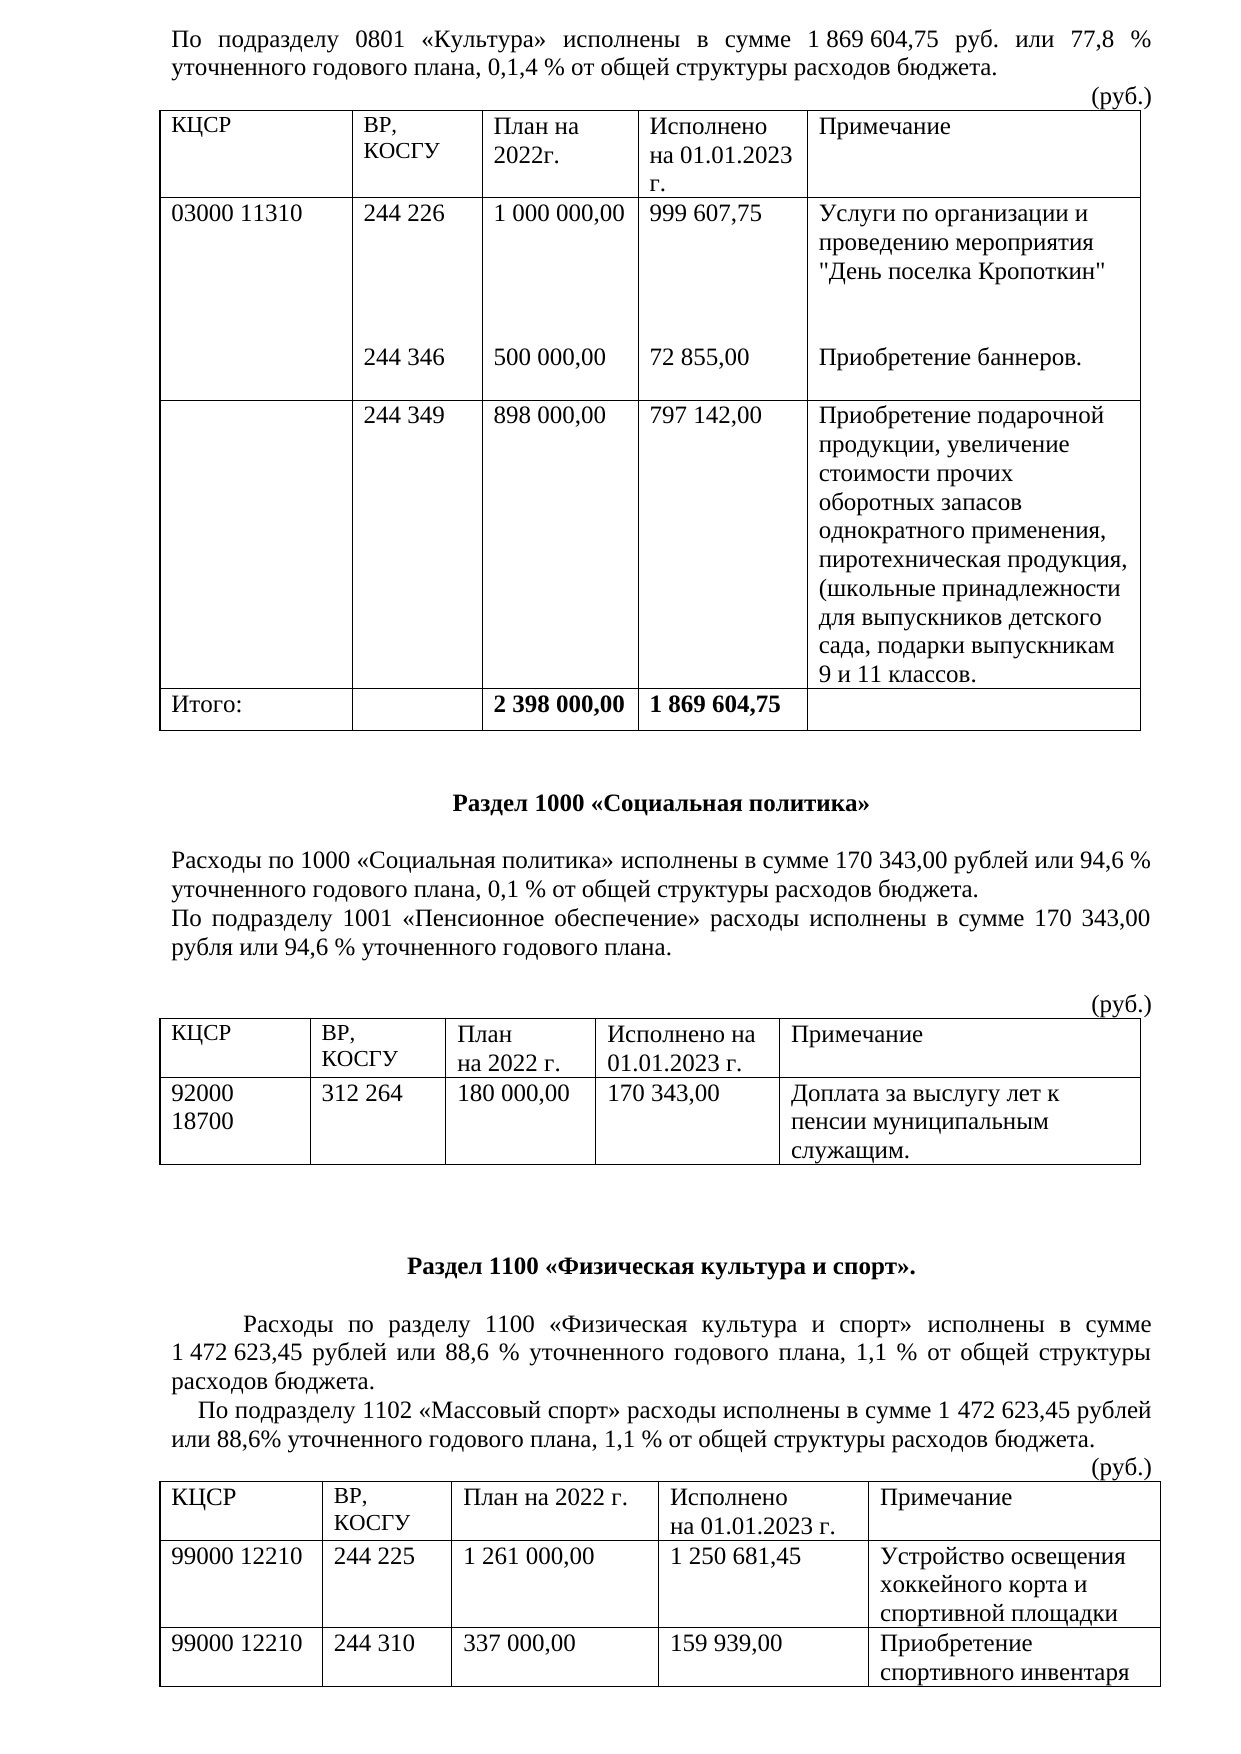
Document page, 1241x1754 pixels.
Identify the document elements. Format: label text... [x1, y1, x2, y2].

table_header Примечание [869, 1482, 1160, 1540]
table_header План на 2022 г. [446, 1019, 595, 1077]
table_cell 244 349 [353, 401, 482, 688]
text По подразделу 1001 «Пенсионное обеспечение» расходы исполнены в сумме 170 343,00 рубля или 94,6 % уточненного годового плана. [171, 903, 1152, 961]
table_cell 898 000,00 [483, 401, 638, 688]
table_cell 1 869 604,75 [639, 689, 807, 729]
table_header Исполнено на 01.01.2023 г. [639, 111, 807, 197]
table_header КЦСР [161, 1019, 310, 1077]
table_cell 170 343,00 [596, 1078, 779, 1164]
table_cell Итого: [161, 689, 352, 729]
text Расходы по 1000 «Социальная политика» исполнены в сумме 170 343,00 рублей или 94,6 % уточненного годового плана, 0,1 % от общей структуры расходов бюджета. [171, 846, 1152, 903]
text Расходы по разделу 1100 «Физическая культура и спорт» исполнены в сумме 1 472 623,45 рублей или 88,6 % уточненного годового плана, 1,1 % от общей структуры расходов бюджета. [171, 1309, 1152, 1395]
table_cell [869, 1628, 1160, 1686]
table_cell Приобретение подарочной продукции, увеличение стоимости прочих оборотных запасов однократного применения, пиротехническая продукция, (школьные принадлежности для выпускников детского сада, подарки выпускникам 9 и 11 классов. [808, 401, 1140, 688]
table_cell 1 261 000,00 [452, 1541, 658, 1627]
table_cell 2 398 000,00 [483, 689, 638, 729]
table_cell 99000 12210 [161, 1541, 322, 1627]
table_cell 180 000,00 [446, 1078, 595, 1164]
table_header ВР, КОСГУ [323, 1482, 451, 1540]
table_cell 99000 12210 [161, 1628, 322, 1686]
text По подразделу 1102 «Массовый спорт» расходы исполнены в сумме 1 472 623,45 рублей или 88,6% уточненного годового плана, 1,1 % от общей структуры расходов бюджета. [171, 1395, 1152, 1452]
table_cell Устройство освещения хоккейного корта и спортивной площадки [869, 1541, 1160, 1627]
table_header КЦСР [161, 1482, 322, 1540]
text Раздел 1100 «Физическая культура и спорт». [171, 1251, 1152, 1280]
table_header ВР, КОСГУ [311, 1019, 445, 1077]
table_header Исполнено на 01.01.2023 г. [659, 1482, 868, 1540]
table_header План на 2022 г. [452, 1482, 658, 1540]
table_cell [808, 689, 1140, 729]
table_cell 797 142,00 [639, 401, 807, 688]
text (руб.) [171, 989, 1152, 1018]
table_cell 92000 18700 [161, 1078, 310, 1164]
table_cell 337 000,00 [452, 1628, 658, 1686]
table_cell 312 264 [311, 1078, 445, 1164]
table_header Примечание [780, 1019, 1140, 1077]
table_cell [353, 689, 482, 729]
table_header Исполнено на 01.01.2023 г. [596, 1019, 779, 1077]
table_header Примечание [808, 111, 1140, 197]
table_cell 03000 11310 [161, 198, 352, 399]
table_cell Услуги по организации и проведению мероприятия "День поселка Кропоткин" Приобретение баннеров. [808, 198, 1140, 399]
table_header ВР, КОСГУ [353, 111, 482, 197]
table_cell 1 250 681,45 [659, 1541, 868, 1627]
table_cell 1 000 000,00 500 000,00 [483, 198, 638, 399]
table_cell 244 310 [323, 1628, 451, 1686]
table_cell [161, 401, 352, 688]
text (руб.) [171, 1452, 1152, 1481]
text По подразделу 0801 «Культура» исполнены в сумме 1 869 604,75 руб. или 77,8 % уточненного годового плана, 0,1,4 % от общей структуры расходов бюджета. [171, 24, 1152, 81]
table_cell 999 607,75 72 855,00 [639, 198, 807, 399]
table_cell 244 226 244 346 [353, 198, 482, 399]
table_header КЦСР [161, 111, 352, 197]
table_cell Доплата за выслугу лет к пенсии муниципальным служащим. [780, 1078, 1140, 1164]
table_cell 244 225 [323, 1541, 451, 1627]
text (руб.) [171, 81, 1152, 110]
table_cell 159 939,00 [659, 1628, 868, 1686]
text Раздел 1000 «Социальная политика» [171, 788, 1152, 817]
table_header План на 2022г. [483, 111, 638, 197]
